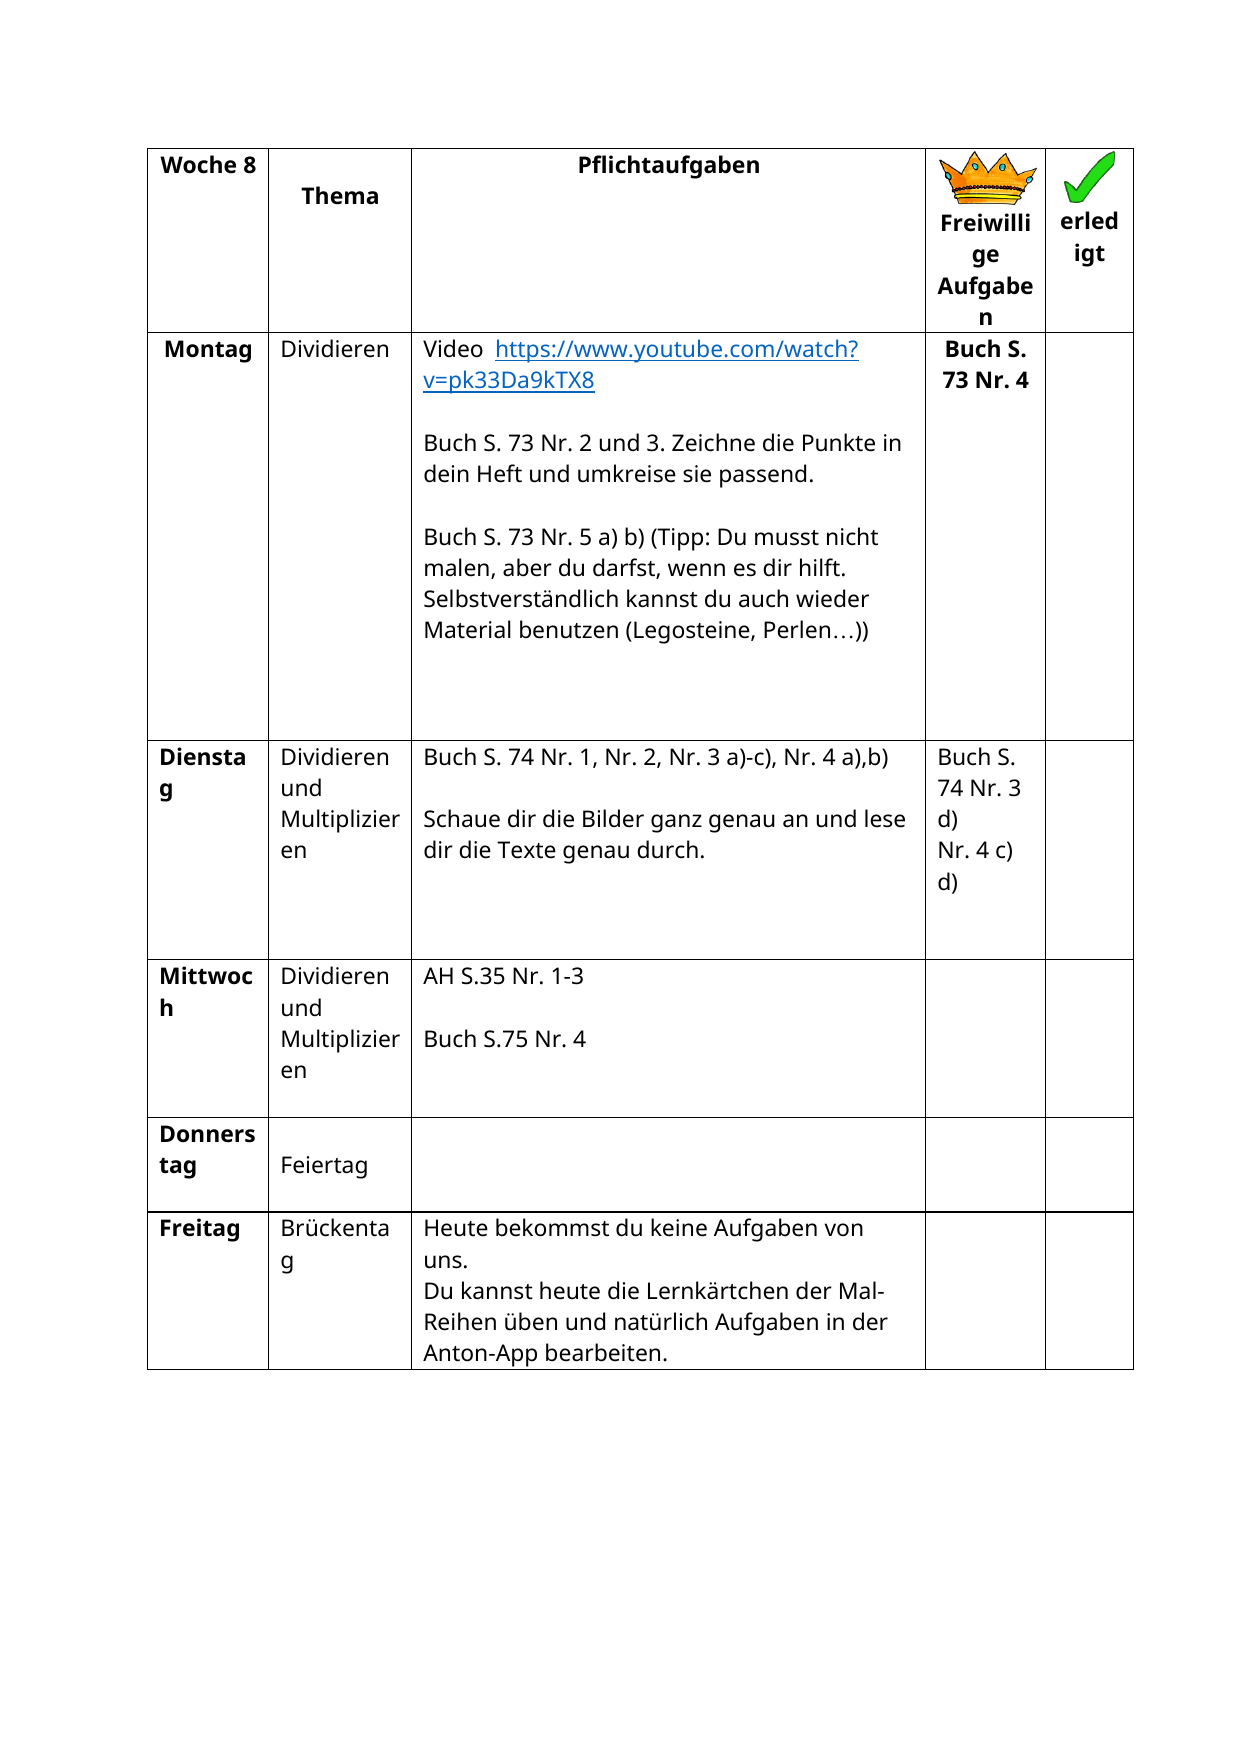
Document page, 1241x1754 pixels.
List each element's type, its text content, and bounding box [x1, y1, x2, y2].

table_cell Dividieren und Multiplizieren [269, 741, 411, 959]
table_cell Freitag [148, 1213, 268, 1369]
table_cell Mittwoch [148, 960, 268, 1117]
table_cell [926, 1118, 1045, 1211]
table_cell [1046, 741, 1133, 959]
table_header Thema [269, 149, 411, 332]
table_cell AH S.35 Nr. 1-3 Buch S.75 Nr. 4 [412, 960, 925, 1117]
table_cell Feiertag [269, 1118, 411, 1211]
table_cell [412, 1118, 925, 1211]
table_cell [1046, 1213, 1133, 1369]
table_cell Buch S. 73 Nr. 4 [926, 333, 1045, 739]
table_cell Video https://www.youtube.com/watch?v=pk33Da9kTX8 Buch S. 73 Nr. 2 und 3. Zeichne die Punkte in dein Heft und umkreise sie passend. Buch S. 73 Nr. 5 a) b) (Tipp: Du musst nicht malen, aber du darfst, wenn es dir hilft. Selbstverständlich kannst du auch wieder Material benutzen (Legosteine, Perlen…)) [412, 333, 925, 739]
table_header erledigt [1046, 149, 1133, 332]
table_cell Dividieren und Multiplizieren [269, 960, 411, 1117]
table_header Pflichtaufgaben [412, 149, 925, 332]
table_cell Dividieren [269, 333, 411, 739]
table_cell Heute bekommst du keine Aufgaben von uns. Du kannst heute die Lernkärtchen der Mal-Reihen üben und natürlich Aufgaben in der Anton-App bearbeiten. [412, 1213, 925, 1369]
table_cell Buch S. 74 Nr. 3 d) Nr. 4 c) d) [926, 741, 1045, 959]
table_cell [1046, 1118, 1133, 1211]
table_cell [1046, 960, 1133, 1117]
table_cell Buch S. 74 Nr. 1, Nr. 2, Nr. 3 a)-c), Nr. 4 a),b) Schaue dir die Bilder ganz genau an und lese dir die Texte genau durch. [412, 741, 925, 959]
table_cell [926, 960, 1045, 1117]
table_header Freiwillige Aufgaben [926, 149, 1045, 332]
table_cell Montag [148, 333, 268, 739]
table_header Woche 8 [148, 149, 268, 332]
table_cell Dienstag [148, 741, 268, 959]
table_cell Brückentag [269, 1213, 411, 1369]
table_cell [1046, 333, 1133, 739]
table_cell [926, 1213, 1045, 1369]
table_cell Donnerstag [148, 1118, 268, 1211]
